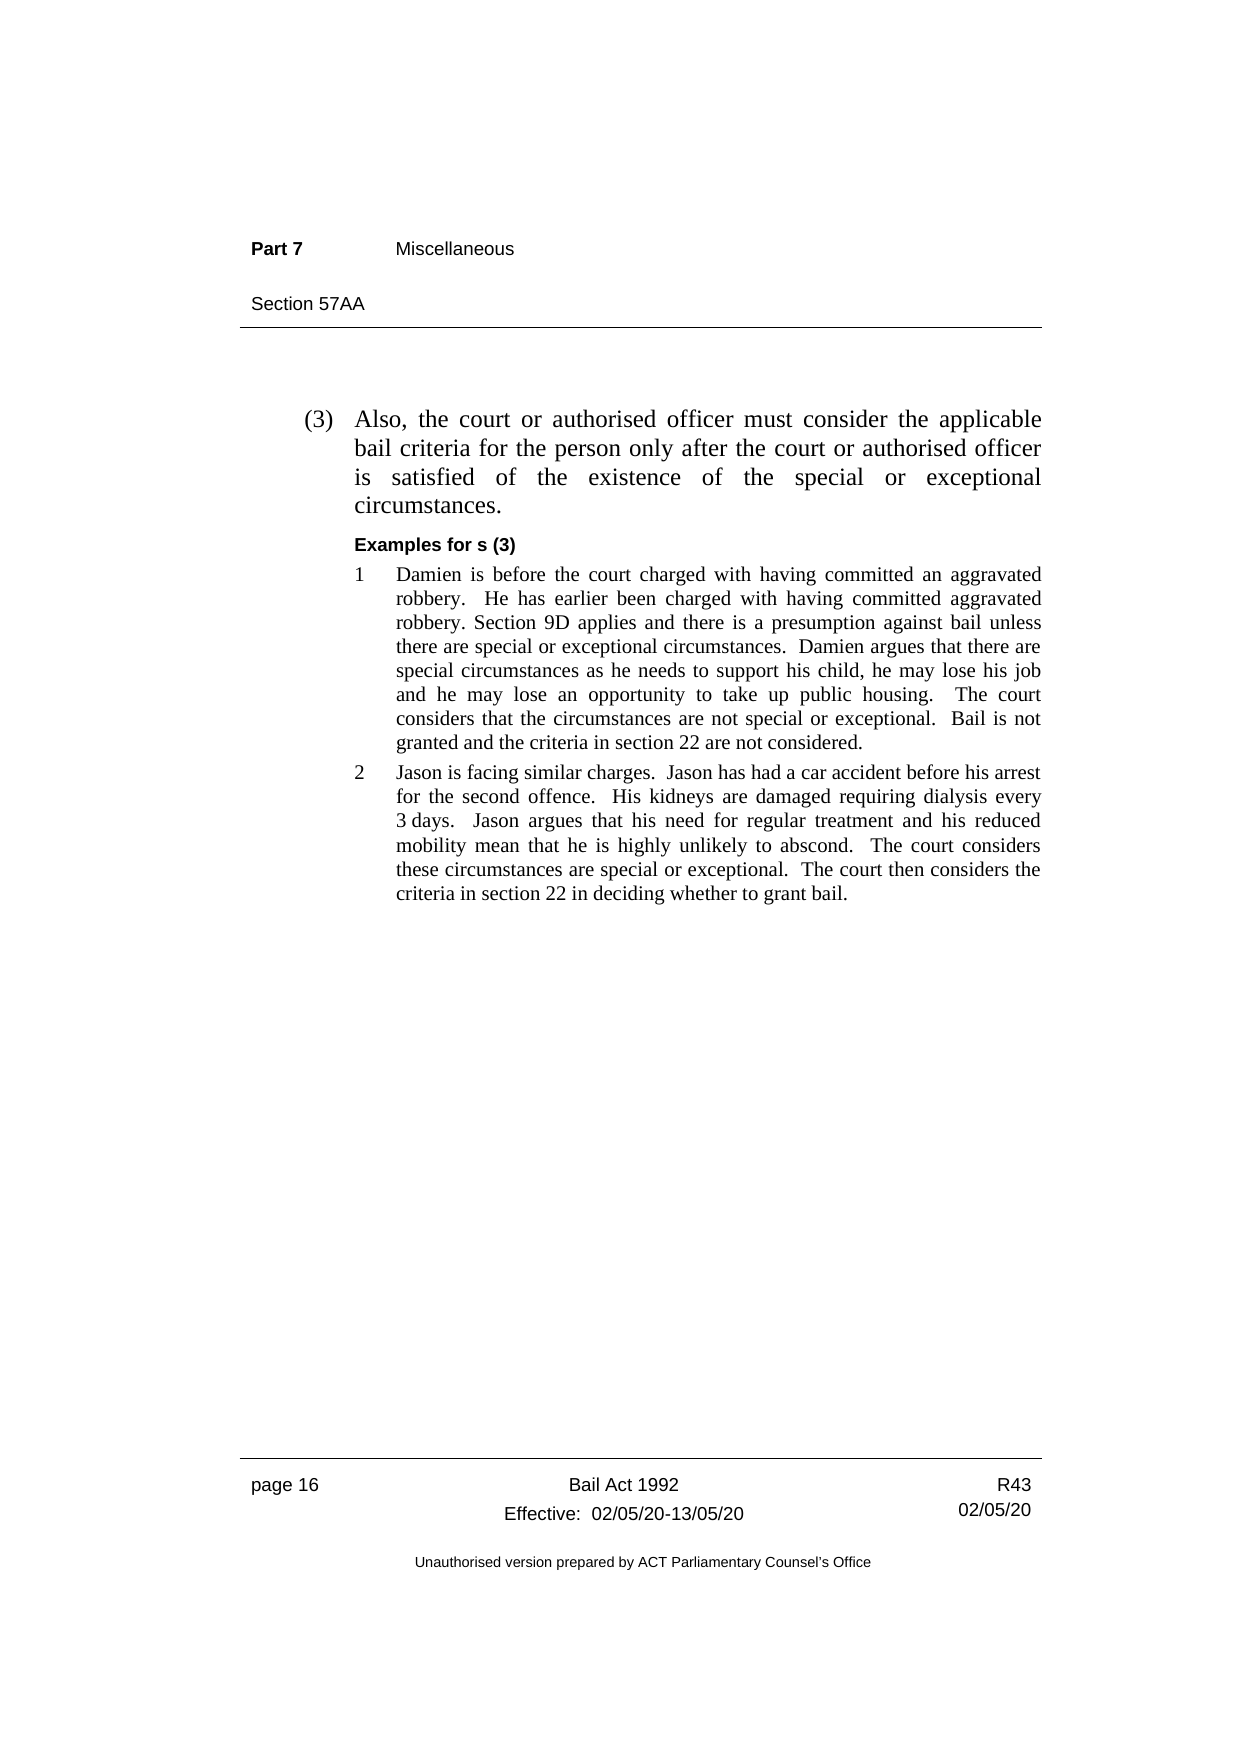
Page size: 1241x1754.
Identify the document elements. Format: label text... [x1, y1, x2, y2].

text 2 Jason is facing similar charges. Jason has had a car accident before his arrest for the second offence. His kidneys are damaged requiring dialysis every 3 days. Jason argues that his need for regular treatment and his reduced mobility mean that he is highly unlikely to abscond. The court considers these circumstances are special or exceptional. The court then considers the criteria in section 22 in deciding whether to grant bail. [354, 760, 1042, 905]
text Examples for s (3) [354, 534, 1042, 555]
text 1 Damien is before the court charged with having committed an aggravated robbery. He has earlier been charged with having committed aggravated robbery. Section 9D applies and there is a presumption against bail unless there are special or exceptional circumstances. Damien argues that there are special circumstances as he needs to support his child, he may lose his job and he may lose an opportunity to take up public housing. The court considers that the circumstances are not special or exceptional. Bail is not granted and the criteria in section 22 are not considered. [354, 562, 1042, 754]
text (3) Also, the court or authorised officer must consider the applicable bail criteria for the person only after the court or authorised officer is satisfied of the existence of the special or exceptional circumstances. [239, 404, 1042, 519]
